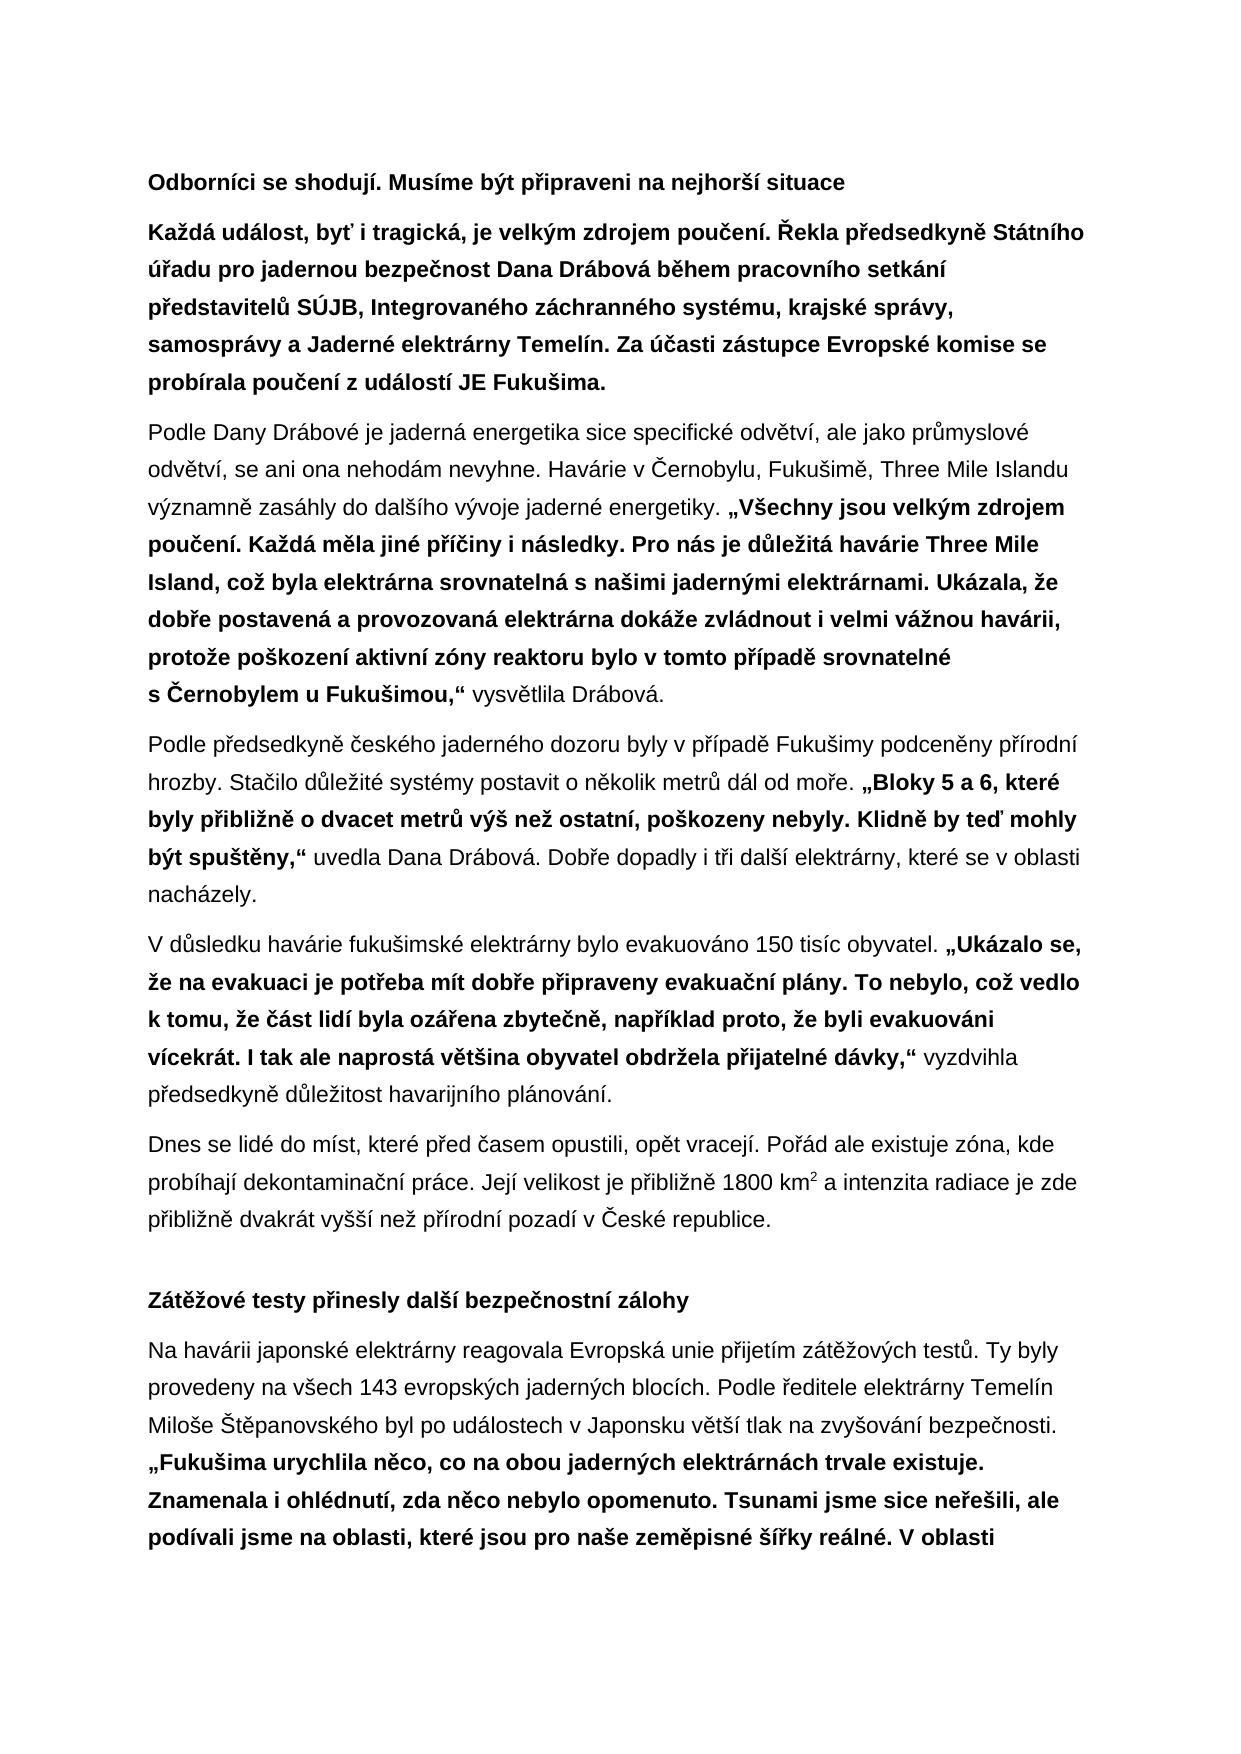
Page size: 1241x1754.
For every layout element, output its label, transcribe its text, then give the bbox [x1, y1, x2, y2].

text Odborníci se shodují. Musíme být připraveni na nejhorší situace [148, 160, 1093, 198]
text Každá událost, byť i tragická, je velkým zdrojem poučení. Řekla předsedkyně Státního úřadu pro jadernou bezpečnost Dana Drábová během pracovního setkání představitelů SÚJB, Integrovaného záchranného systému, krajské správy, samosprávy a Jaderné elektrárny Temelín. Za účasti zástupce Evropské komise se probírala poučení z událostí JE Fukušima. [148, 210, 1093, 398]
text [148, 1328, 1093, 1553]
text Podle předsedkyně českého jaderného dozoru byly v případě Fukušimy podceněny přírodní hrozby. Stačilo důležité systémy postavit o několik metrů dál od moře. „Bloky 5 a 6, které byly přibližně o dvacet metrů výš než ostatní, poškozeny nebyly. Klidně by teď mohly být spuštěny,“ uvedla Dana Drábová. Dobře dopadly i tři další elektrárny, které se v oblasti nacházely. [148, 723, 1093, 910]
text Dnes se lidé do míst, které před časem opustili, opět vracejí. Pořád ale existuje zóna, kde probíhají dekontaminační práce. Její velikost je přibližně 1800 km2 a intenzita radiace je zde přibližně dvakrát vyšší než přírodní pozadí v České republice. [148, 1123, 1093, 1235]
text V důsledku havárie fukušimské elektrárny bylo evakuováno 150 tisíc obyvatel. „Ukázalo se, že na evakuaci je potřeba mít dobře připraveny evakuační plány. To nebylo, což vedlo k tomu, že část lidí byla ozářena zbytečně, například proto, že byli evakuováni vícekrát. I tak ale naprostá většina obyvatel obdržela přijatelné dávky,“ vyzdvihla předsedkyně důležitost havarijního plánování. [148, 923, 1093, 1110]
text Zátěžové testy přinesly další bezpečnostní zálohy [148, 1278, 1093, 1316]
text Podle Dany Drábové je jaderná energetika sice specifické odvětví, ale jako průmyslové odvětví, se ani ona nehodám nevyhne. Havárie v Černobylu, Fukušimě, Three Mile Islandu významně zasáhly do dalšího vývoje jaderné energetiky. „Všechny jsou velkým zdrojem poučení. Každá měla jiné příčiny i následky. Pro nás je důležitá havárie Three Mile Island, což byla elektrárna srovnatelná s našimi jadernými elektrárnami. Ukázala, že dobře postavená a provozovaná elektrárna dokáže zvládnout i velmi vážnou havárii, protože poškození aktivní zóny reaktoru bylo v tomto případě srovnatelné s Černobylem u Fukušimou,“ vysvětlila Drábová. [148, 410, 1093, 710]
